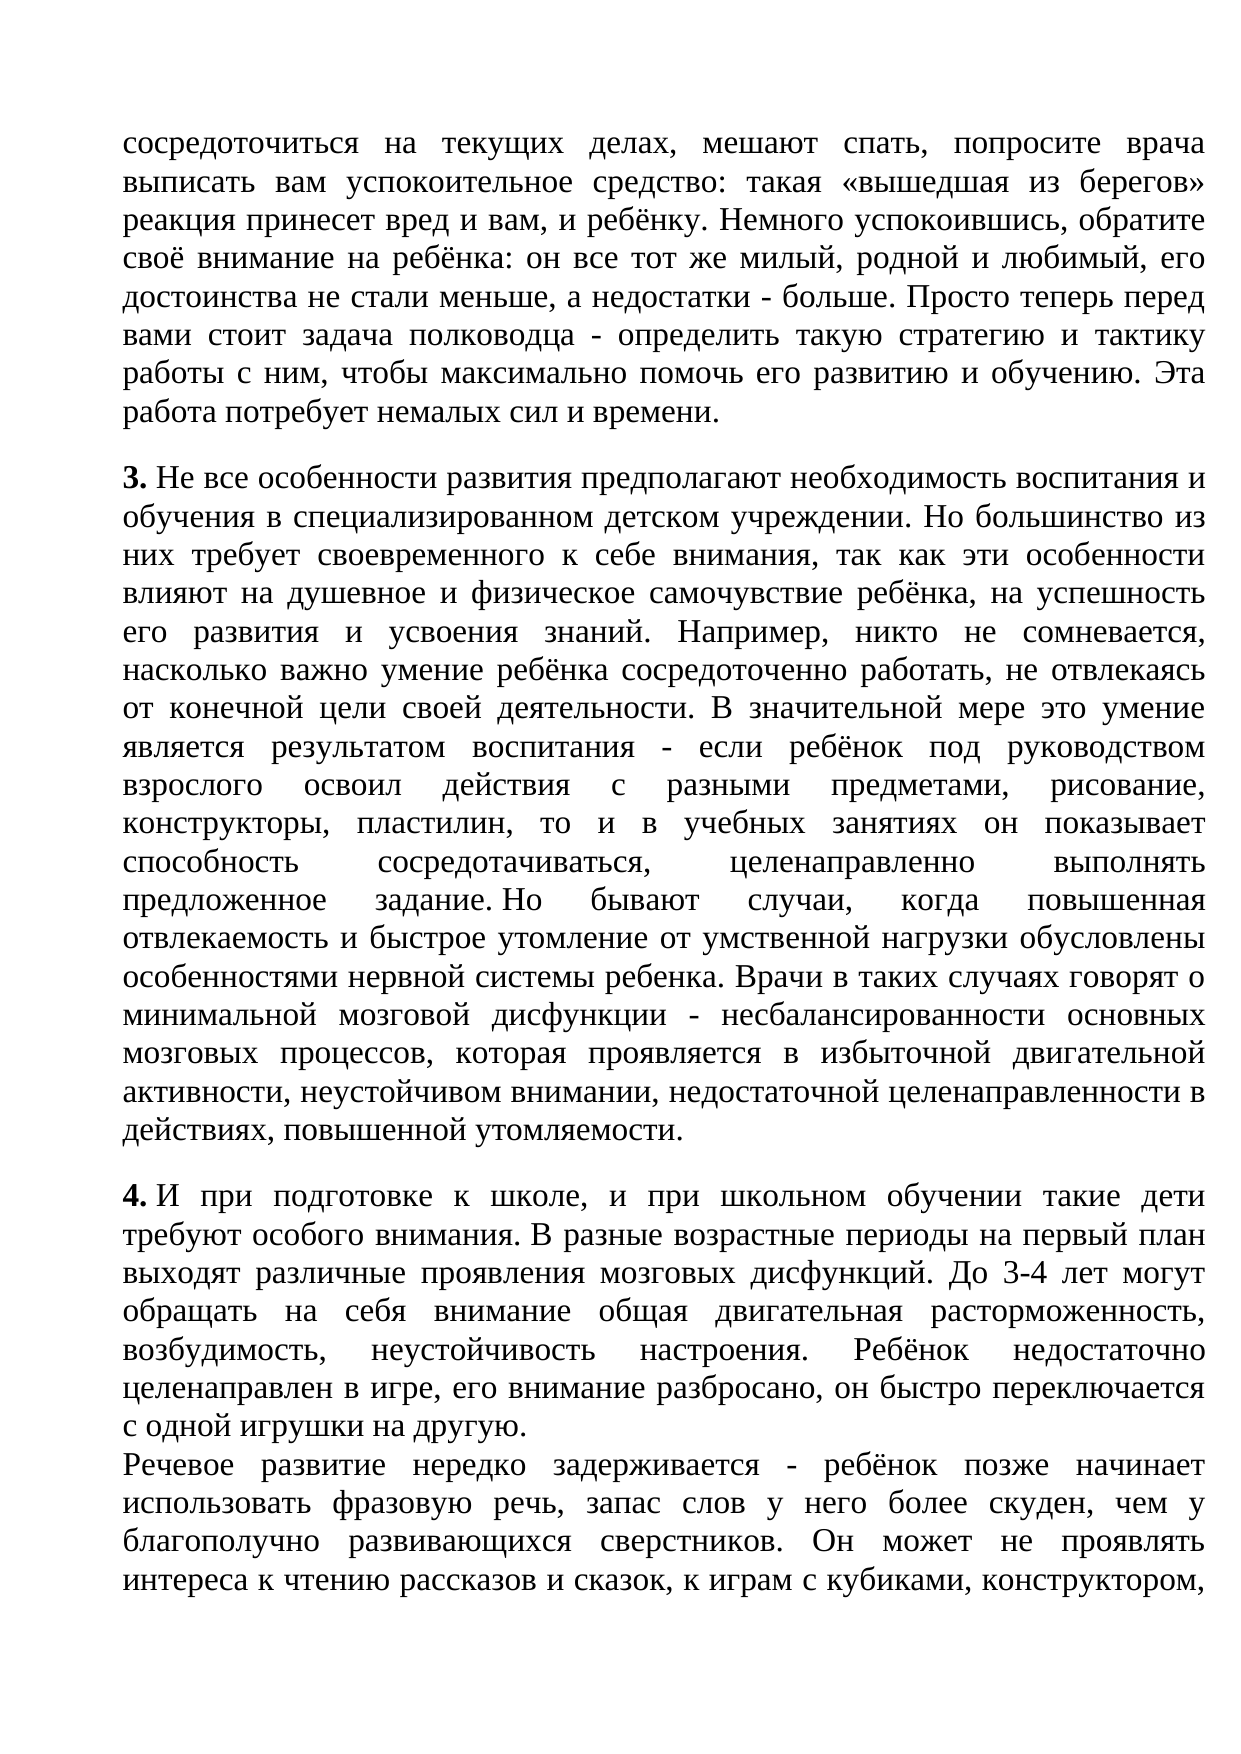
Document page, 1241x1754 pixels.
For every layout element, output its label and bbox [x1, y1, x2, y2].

table_cell [118, 118, 1211, 1602]
